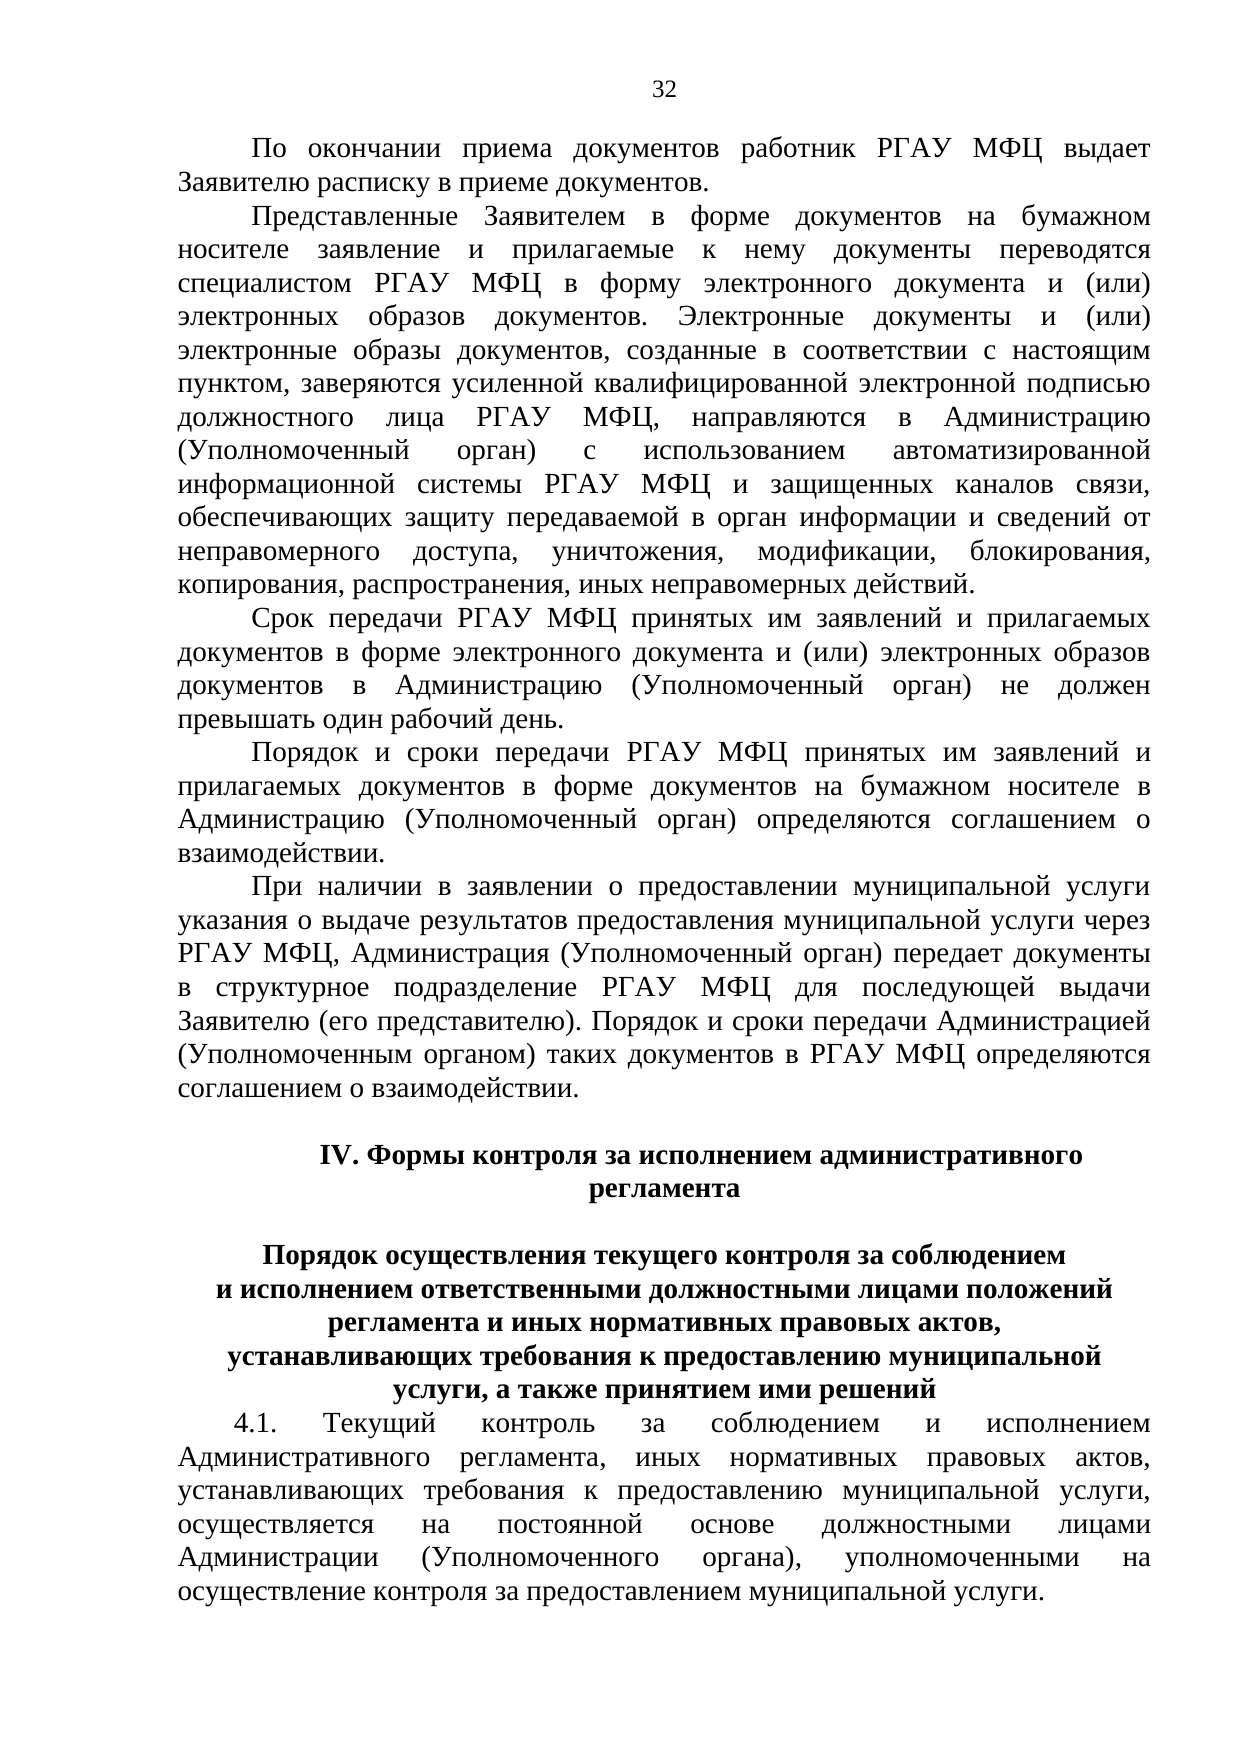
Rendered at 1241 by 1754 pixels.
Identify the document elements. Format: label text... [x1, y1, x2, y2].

text и исполнением ответственными должностными лицами положений [177, 1271, 1152, 1304]
text Представленные Заявителем в форме документов на бумажном носителе заявление и прилагаемые к нему документы переводятся специалистом РГАУ МФЦ в форму электронного документа и (или) электронных образов документов. Электронные документы и (или) электронные образы документов, созданные в соответствии с настоящим пунктом, заверяются усиленной квалифицированной электронной подписью должностного лица РГАУ МФЦ, направляются в Администрацию (Уполномоченный орган) с использованием автоматизированной информационной системы РГАУ МФЦ и защищенных каналов связи, обеспечивающих защиту передаваемой в орган информации и сведений от неправомерного доступа, уничтожения, модификации, блокирования, копирования, распространения, иных неправомерных действий. [177, 198, 1152, 600]
text регламента и иных нормативных правовых актов, [177, 1304, 1152, 1338]
text При наличии в заявлении о предоставлении муниципальной услуги указания о выдаче результатов предоставления муниципальной услуги через РГАУ МФЦ, Администрация (Уполномоченный орган) передает документы в структурное подразделение РГАУ МФЦ для последующей выдачи Заявителю (его представителю). Порядок и сроки передачи Администрацией (Уполномоченным органом) таких документов в РГАУ МФЦ определяются соглашением о взаимодействии. [177, 868, 1152, 1103]
text Порядок и сроки передачи РГАУ МФЦ принятых им заявлений и прилагаемых документов в форме документов на бумажном носителе в Администрацию (Уполномоченный орган) определяются соглашением о взаимодействии. [177, 734, 1152, 868]
text IV. Формы контроля за исполнением административного регламента [177, 1137, 1152, 1204]
text По окончании приема документов работник РГАУ МФЦ выдает Заявителю расписку в приеме документов. [177, 131, 1152, 198]
text 4.1. Текущий контроль за соблюдением и исполнением Административного регламента, иных нормативных правовых актов, устанавливающих требования к предоставлению муниципальной услуги, осуществляется на постоянной основе должностными лицами Администрации (Уполномоченного органа), уполномоченными на осуществление контроля за предоставлением муниципальной услуги. [177, 1405, 1152, 1606]
text Срок передачи РГАУ МФЦ принятых им заявлений и прилагаемых документов в форме электронного документа и (или) электронных образов документов в Администрацию (Уполномоченный орган) не должен превышать один рабочий день. [177, 600, 1152, 734]
text Порядок осуществления текущего контроля за соблюдением [177, 1237, 1152, 1271]
text услуги, а также принятием ими решений [177, 1372, 1152, 1405]
text устанавливающих требования к предоставлению муниципальной [177, 1338, 1152, 1372]
